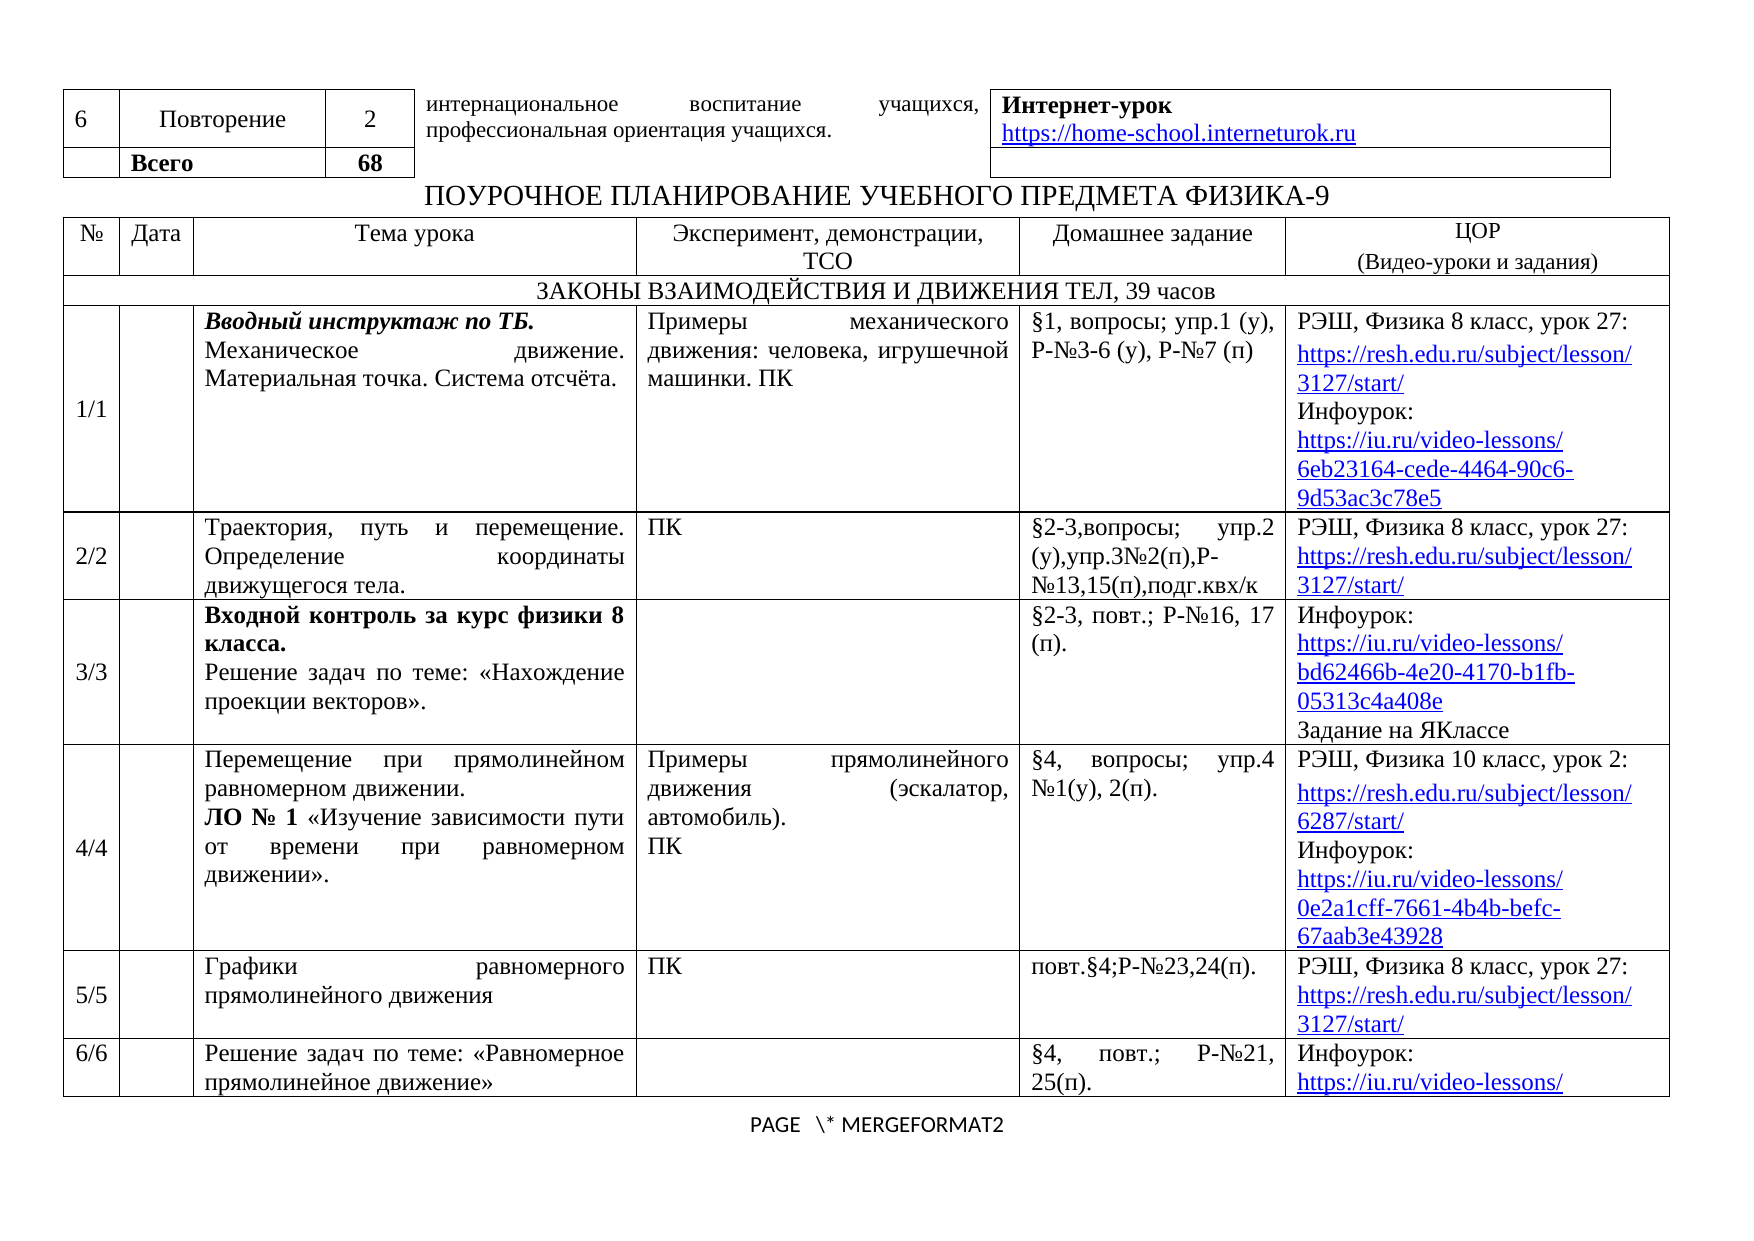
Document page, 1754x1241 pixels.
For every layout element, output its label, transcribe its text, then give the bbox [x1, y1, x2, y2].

table_cell ПК [637, 513, 1019, 599]
table_cell Повторение [120, 90, 325, 147]
table_cell [991, 148, 1610, 177]
table_cell §4, вопросы; упр.4 №1(у), 2(п). [1020, 745, 1285, 950]
table_cell РЭШ, Физика 8 класс, урок 27: https://resh.edu.ru/subject/lesson/3127/start/ [1286, 951, 1669, 1037]
table_header Тема урока [194, 218, 636, 275]
table_cell 5/5 [64, 951, 119, 1037]
table_cell 6/6 [64, 1039, 119, 1096]
table_cell РЭШ, Физика 8 класс, урок 27: https://resh.edu.ru/subject/lesson/3127/start/ Инфоурок: https://iu.ru/video-lessons/6eb23164-cede-4464-90c6-9d53ac3c78e5 [1286, 306, 1669, 511]
table_cell 2/2 [64, 513, 119, 599]
table_cell §2-3,вопросы; упр.2 (у),упр.3№2(п),Р-№13,15(п),подг.квх/к [1020, 513, 1285, 599]
table_cell [64, 148, 119, 177]
table_cell §1, вопросы; упр.1 (у), Р-№3-6 (у), Р-№7 (п) [1020, 306, 1285, 511]
table_header Домашнее задание [1020, 218, 1285, 275]
table_cell [120, 600, 193, 743]
table_cell РЭШ, Физика 8 класс, урок 27: https://resh.edu.ru/subject/lesson/3127/start/ [1286, 513, 1669, 599]
table_cell [120, 513, 193, 599]
table_header Эксперимент, демонстрации, ТСО [637, 218, 1019, 275]
table_cell [120, 951, 193, 1037]
table_cell [120, 1039, 193, 1096]
table_cell [637, 1039, 1019, 1096]
table_cell §2-3, повт.; Р-№16, 17 (п). [1020, 600, 1285, 743]
table_cell 6 [64, 90, 119, 147]
table_cell Примеры механического движения: человека, игрушечной машинки. ПК [637, 306, 1019, 511]
table_cell [637, 600, 1019, 743]
table_cell 2 [326, 90, 414, 147]
table_cell Инфоурок: https://iu.ru/video-lessons/bd62466b-4e20-4170-b1fb-05313c4a408e Задание на ЯКлассе [1286, 600, 1669, 743]
table_header Дата [120, 218, 193, 275]
table_cell ПК [637, 951, 1019, 1037]
table_cell Интернет-урок https://home-school.interneturok.ru [991, 90, 1610, 147]
table_cell Перемещение при прямолинейном равномерном движении. ЛО № 1 «Изучение зависимости пути от времени при равномерном движении». [194, 745, 636, 950]
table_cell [1286, 1039, 1669, 1096]
table_cell повт.§4;Р-№23,24(п). [1020, 951, 1285, 1037]
table_cell РЭШ, Физика 10 класс, урок 2: https://resh.edu.ru/subject/lesson/6287/start/ Инфоурок: https://iu.ru/video-lessons/0e2a1cff-7661-4b4b-befc-67aab3e43928 [1286, 745, 1669, 950]
table_header № [64, 218, 119, 275]
table_cell Траектория, путь и перемещение. Определение координаты движущегося тела. [194, 513, 636, 599]
table_cell Вводный инструктаж по ТБ. Механическое движение. Материальная точка. Система отсчёта. [194, 306, 636, 511]
table_cell Входной контроль за курс физики 8 класса. Решение задач по теме: «Нахождение проекции векторов». [194, 600, 636, 743]
table_cell ЗАКОНЫ ВЗАИМОДЕЙСТВИЯ И ДВИЖЕНИЯ ТЕЛ, 39 часов [64, 276, 1669, 305]
table_cell 68 [326, 148, 414, 177]
table_cell Всего [120, 148, 325, 177]
table_cell [120, 745, 193, 950]
table_cell Примеры прямолинейного движения (эскалатор, автомобиль). ПК [637, 745, 1019, 950]
table_cell 1/1 [64, 306, 119, 511]
table_cell 4/4 [64, 745, 119, 950]
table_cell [194, 1039, 636, 1096]
table_cell Графики равномерного прямолинейного движения [194, 951, 636, 1037]
table_cell 3/3 [64, 600, 119, 743]
table_header ЦОР (Видео-уроки и задания) [1286, 218, 1669, 275]
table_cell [1020, 1039, 1285, 1096]
table_cell [120, 306, 193, 511]
text Поурочное планирование уЧЕБНОГО ПРЕДМЕТА ФИЗИКА-9 [75, 178, 1679, 212]
